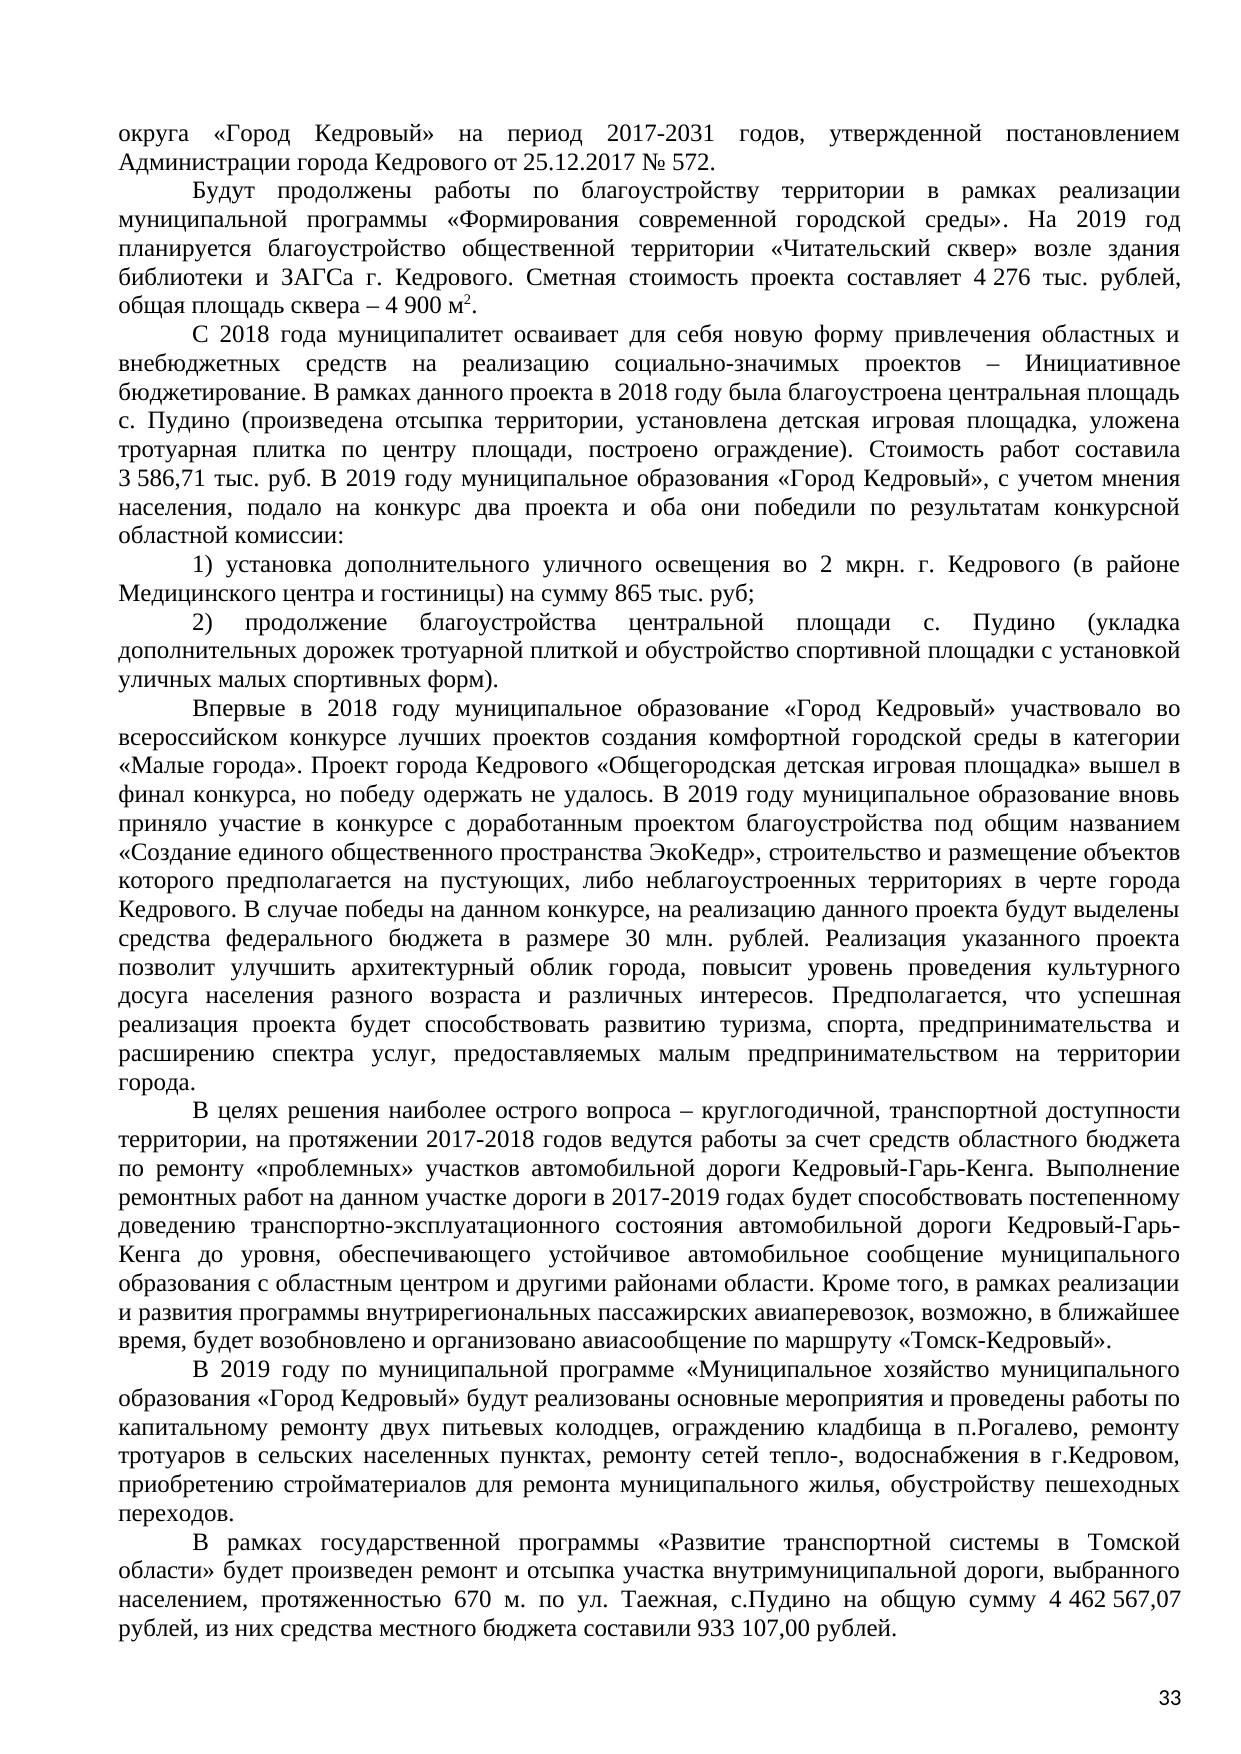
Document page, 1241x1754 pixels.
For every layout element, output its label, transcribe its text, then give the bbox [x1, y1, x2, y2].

text В 2019 году по муниципальной программе «Муниципальное хозяйство муниципального образования «Город Кедровый» будут реализованы основные мероприятия и проведены работы по капитальному ремонту двух питьевых колодцев, ограждению кладбища в п.Рогалево, ремонту тротуаров в сельских населенных пунктах, ремонту сетей тепло-, водоснабжения в г.Кедровом, приобретению стройматериалов для ремонта муниципального жилья, обустройству пешеходных переходов. [118, 1354, 1181, 1527]
text С 2018 года муниципалитет осваивает для себя новую форму привлечения областных и внебюджетных средств на реализацию социально-значимых проектов – Инициативное бюджетирование. В рамках данного проекта в 2018 году была благоустроена центральная площадь с. Пудино (произведена отсыпка территории, установлена детская игровая площадка, уложена тротуарная плитка по центру площади, построено ограждение). Стоимость работ составила 3 586,71 тыс. руб. В 2019 году муниципальное образования «Город Кедровый», с учетом мнения населения, подало на конкурс два проекта и оба они победили по результатам конкурсной областной комиссии: [118, 319, 1181, 549]
text В рамках государственной программы «Развитие транспортной системы в Томской области» будет произведен ремонт и отсыпка участка внутримуниципальной дороги, выбранного населением, протяженностью 670 м. по ул. Таежная, с.Пудино на общую сумму 4 462 567,07 рублей, из них средства местного бюджета составили 933 107,00 рублей. [118, 1527, 1181, 1642]
text Впервые в 2018 году муниципальное образование «Город Кедровый» участвовало во всероссийском конкурсе лучших проектов создания комфортной городской среды в категории «Малые города». Проект города Кедрового «Общегородская детская игровая площадка» вышел в финал конкурса, но победу одержать не удалось. В 2019 году муниципальное образование вновь приняло участие в конкурсе с доработанным проектом благоустройства под общим названием «Создание единого общественного пространства ЭкоКедр», строительство и размещение объектов которого предполагается на пустующих, либо неблагоустроенных территориях в черте города Кедрового. В случае победы на данном конкурсе, на реализацию данного проекта будут выделены средства федерального бюджета в размере 30 млн. рублей. Реализация указанного проекта позволит улучшить архитектурный облик города, повысит уровень проведения культурного досуга населения разного возраста и различных интересов. Предполагается, что успешная реализация проекта будет способствовать развитию туризма, спорта, предпринимательства и расширению спектра услуг, предоставляемых малым предпринимательством на территории города. [118, 693, 1181, 1096]
text 1) установка дополнительного уличного освещения во 2 мкрн. г. Кедрового (в районе Медицинского центра и гостиницы) на сумму 865 тыс. руб; [118, 549, 1181, 607]
text 2) продолжение благоустройства центральной площади с. Пудино (укладка дополнительных дорожек тротуарной плиткой и обустройство спортивной площадки с установкой уличных малых спортивных форм). [118, 607, 1181, 693]
text Будут продолжены работы по благоустройству территории в рамках реализации муниципальной программы «Формирования современной городской среды». На 2019 год планируется благоустройство общественной территории «Читательский сквер» возле здания библиотеки и ЗАГСа г. Кедрового. Сметная стоимость проекта составляет 4 276 тыс. рублей, общая площадь сквера – 4 900 м2. [118, 176, 1181, 319]
text В целях решения наиболее острого вопроса – круглогодичной, транспортной доступности территории, на протяжении 2017-2018 годов ведутся работы за счет средств областного бюджета по ремонту «проблемных» участков автомобильной дороги Кедровый-Гарь-Кенга. Выполнение ремонтных работ на данном участке дороги в 2017-2019 годах будет способствовать постепенному доведению транспортно-эксплуатационного состояния автомобильной дороги Кедровый-Гарь-Кенга до уровня, обеспечивающего устойчивое автомобильное сообщение муниципального образования с областным центром и другими районами области. Кроме того, в рамках реализации и развития программы внутрирегиональных пассажирских авиаперевозок, возможно, в ближайшее время, будет возобновлено и организовано авиасообщение по маршруту «Томск-Кедровый». [118, 1096, 1181, 1354]
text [118, 118, 1181, 176]
